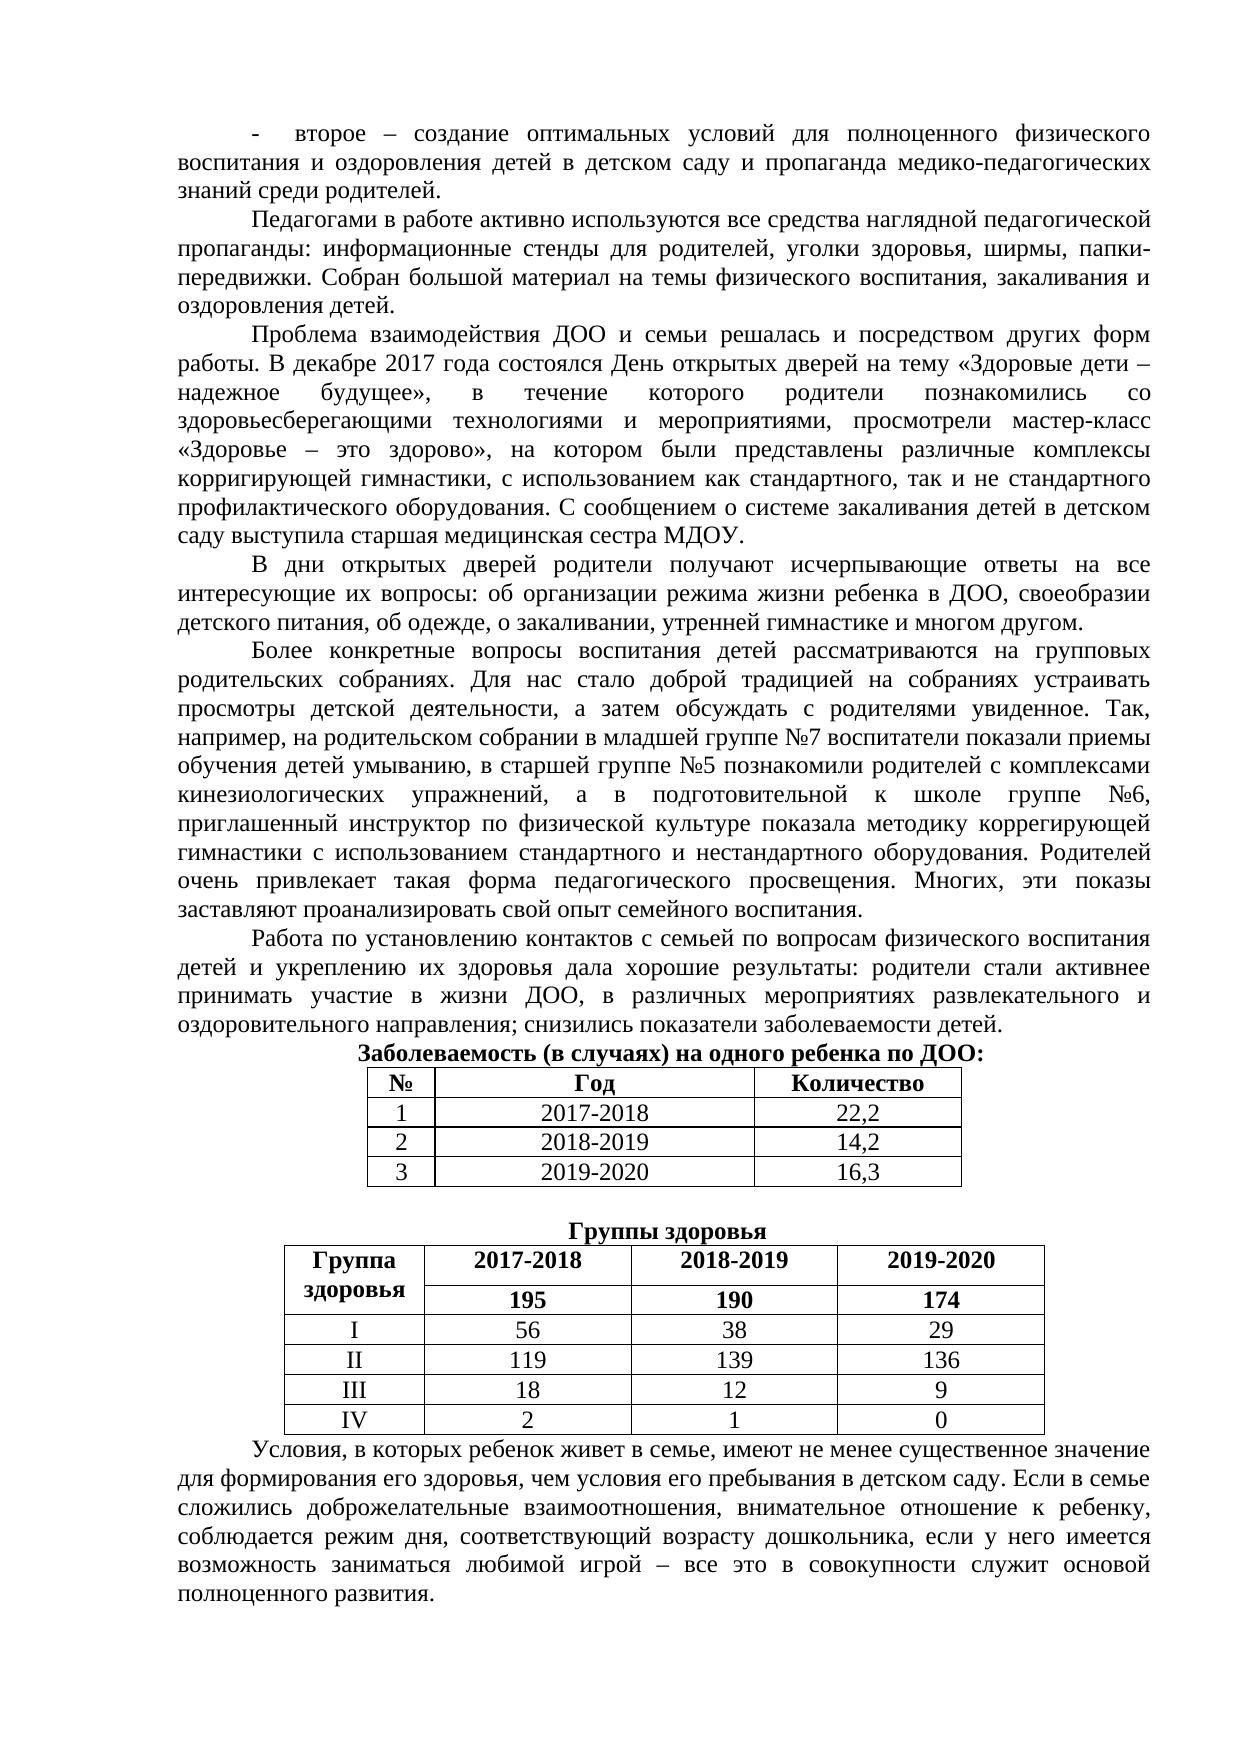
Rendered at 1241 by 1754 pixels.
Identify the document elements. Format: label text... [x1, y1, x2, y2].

table_cell 2017-2018 [436, 1098, 754, 1126]
table_header Группа здоровья [285, 1246, 424, 1314]
text Педагогами в работе активно используются все средства наглядной педагогической пропаганды: информационные стенды для родителей, уголки здоровья, ширмы, папки-передвижки. Собран большой материал на темы физического воспитания, закаливания и оздоровления детей. [177, 204, 1152, 319]
text Проблема взаимодействия ДОО и семьи решалась и посредством других форм работы. В декабре 2017 года состоялся День открытых дверей на тему «Здоровые дети – надежное будущее», в течение которого родители познакомились со здоровьесберегающими технологиями и мероприятиями, просмотрели мастер-класс «Здоровье – это здорово», на котором были представлены различные комплексы корригирующей гимнастики, с использованием как стандартного, так и не стандартного профилактического оборудования. С сообщением о системе закаливания детей в детском саду выступила старшая медицинская сестра МДОУ. [177, 319, 1152, 549]
table_cell 119 [425, 1345, 631, 1374]
table_cell IV [285, 1405, 424, 1433]
table_cell 190 [632, 1286, 837, 1314]
table_cell 1 [632, 1405, 837, 1433]
table_cell 2 [425, 1405, 631, 1433]
text Заболеваемость (в случаях) на одного ребенка по ДОО: [183, 1038, 1152, 1067]
table_header 2017-2018 [425, 1246, 631, 1284]
table_cell 136 [838, 1345, 1044, 1374]
list Условия, в которых ребенок живет в семье, имеют не менее существенное значение для формирования его здоровья, чем условия его пребывания в детском саду. Если в семье сложились доброжелательные взаимоотношения, внимательное отношение к ребенку, соблюдается режим дня, соответствующий возрасту дошкольника, если у него имеется возможность заниматься любимой игрой – все это в совокупности служит основой полноценного развития. [177, 1434, 1152, 1607]
text В дни открытых дверей родители получают исчерпывающие ответы на все интересующие их вопросы: об организации режима жизни ребенка в ДОО, своеобразии детского питания, об одежде, о закаливании, утренней гимнастике и многом другом. [177, 549, 1152, 636]
table_cell 3 [368, 1157, 434, 1186]
table_cell 22,2 [755, 1098, 961, 1126]
table_header Год [436, 1068, 754, 1097]
text Более конкретные вопросы воспитания детей рассматриваются на групповых родительских собраниях. Для нас стало доброй традицией на собраниях устраивать просмотры детской деятельности, а затем обсуждать с родителями увиденное. Так, например, на родительском собрании в младшей группе №7 воспитатели показали приемы обучения детей умыванию, в старшей группе №5 познакомили родителей с комплексами кинезиологических упражнений, а в подготовительной к школе группе №6, приглашенный инструктор по физической культуре показала методику коррегирующей гимнастики с использованием стандартного и нестандартного оборудования. Родителей очень привлекает такая форма педагогического просвещения. Многих, эти показы заставляют проанализировать свой опыт семейного воспитания. [177, 636, 1152, 923]
table_cell 18 [425, 1375, 631, 1404]
table_header 2018-2019 [632, 1246, 837, 1284]
table_cell 16,3 [755, 1157, 961, 1186]
text - второе – создание оптимальных условий для полноценного физического воспитания и оздоровления детей в детском саду и пропаганда медико-педагогических знаний среди родителей. [177, 118, 1152, 204]
table_cell 0 [838, 1405, 1044, 1433]
table_cell 174 [838, 1286, 1044, 1314]
table_cell II [285, 1345, 424, 1374]
table_header Количество [755, 1068, 961, 1097]
table_cell 195 [425, 1286, 631, 1314]
table_cell 139 [632, 1345, 837, 1374]
table_cell III [285, 1375, 424, 1404]
table_cell 2019-2020 [436, 1157, 754, 1186]
table_cell 38 [632, 1315, 837, 1344]
text Группы здоровья [183, 1216, 1152, 1244]
table_cell 2018-2019 [436, 1128, 754, 1156]
table_header 2019-2020 [838, 1246, 1044, 1284]
table_header № [368, 1068, 434, 1097]
table_cell 1 [368, 1098, 434, 1126]
table_cell 14,2 [755, 1128, 961, 1156]
table_cell 56 [425, 1315, 631, 1344]
table_cell 12 [632, 1375, 837, 1404]
table_cell 9 [838, 1375, 1044, 1404]
table_cell 29 [838, 1315, 1044, 1344]
table_cell 2 [368, 1128, 434, 1156]
text Работа по установлению контактов с семьей по вопросам физического воспитания детей и укреплению их здоровья дала хорошие результаты: родители стали активнее принимать участие в жизни ДОО, в различных мероприятиях развлекательного и оздоровительного направления; снизились показатели заболеваемости детей. [177, 923, 1152, 1038]
table_cell I [285, 1315, 424, 1344]
